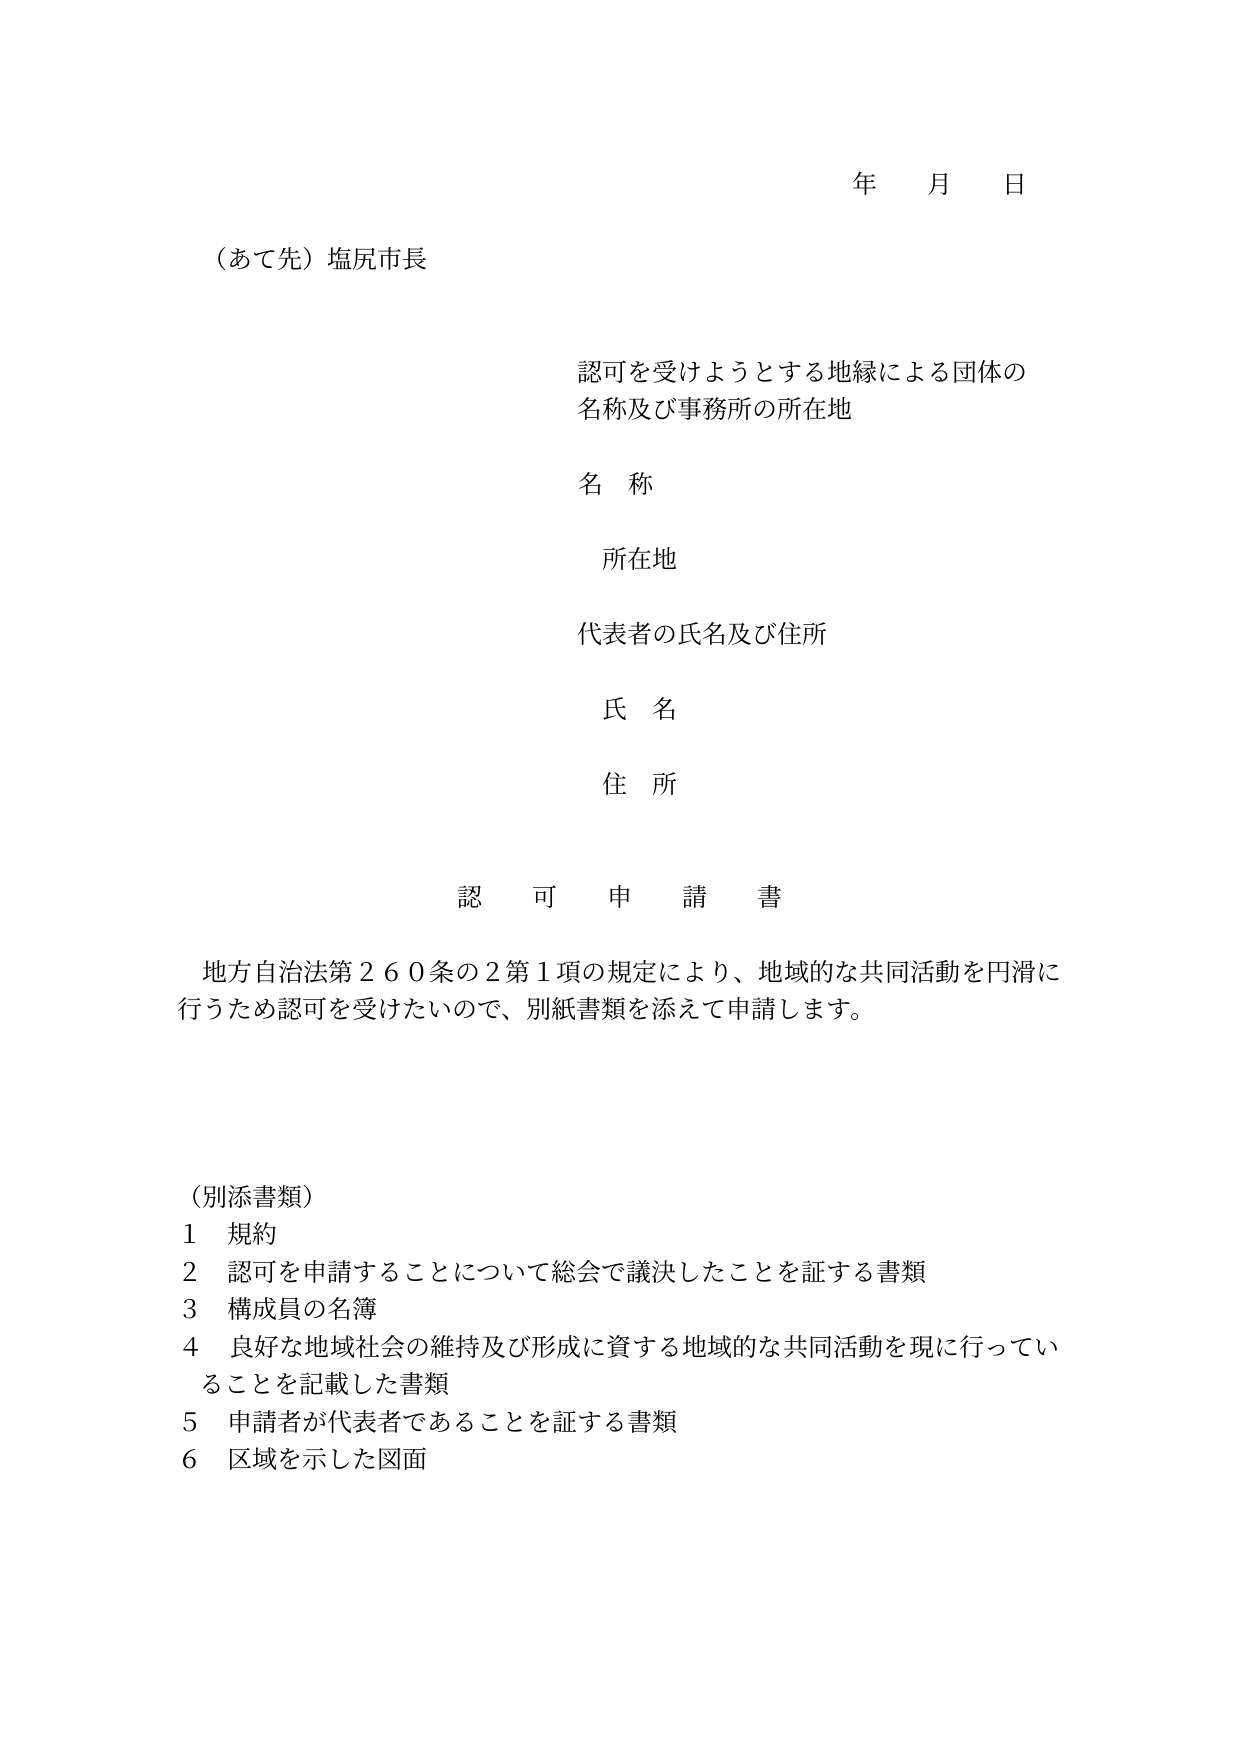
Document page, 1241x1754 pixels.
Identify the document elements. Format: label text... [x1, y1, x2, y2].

text 住 所 [177, 764, 1063, 802]
text ５ 申請者が代表者であることを証する書類 [177, 1402, 1063, 1439]
text 年 月 日 [177, 164, 1063, 202]
text 名 称 [177, 464, 1063, 502]
text １ 規約 [177, 1214, 1063, 1252]
text ３ 構成員の名簿 [177, 1289, 1063, 1327]
text ２ 認可を申請することについて総会で議決したことを証する書類 [177, 1252, 1063, 1289]
text 代表者の氏名及び住所 [177, 614, 1063, 652]
text 地方自治法第２６０条の２第１項の規定により、地域的な共同活動を円滑に行うため認可を受けたいので、別紙書類を添えて申請します。 [177, 952, 1063, 1027]
text 認 可 申 請 書 [177, 877, 1063, 914]
text 名称及び事務所の所在地 [177, 389, 1063, 427]
text ６ 区域を示した図面 [177, 1439, 1063, 1477]
text （あて先）塩尻市長 [177, 239, 1063, 277]
text 所在地 [177, 539, 1063, 577]
text 認可を受けようとする地縁による団体の [177, 352, 1063, 389]
text 氏 名 [177, 689, 1063, 727]
text ４ 良好な地域社会の維持及び形成に資する地域的な共同活動を現に行っていることを記載した書類 [179, 1327, 1063, 1402]
text （別添書類） [177, 1177, 1063, 1214]
